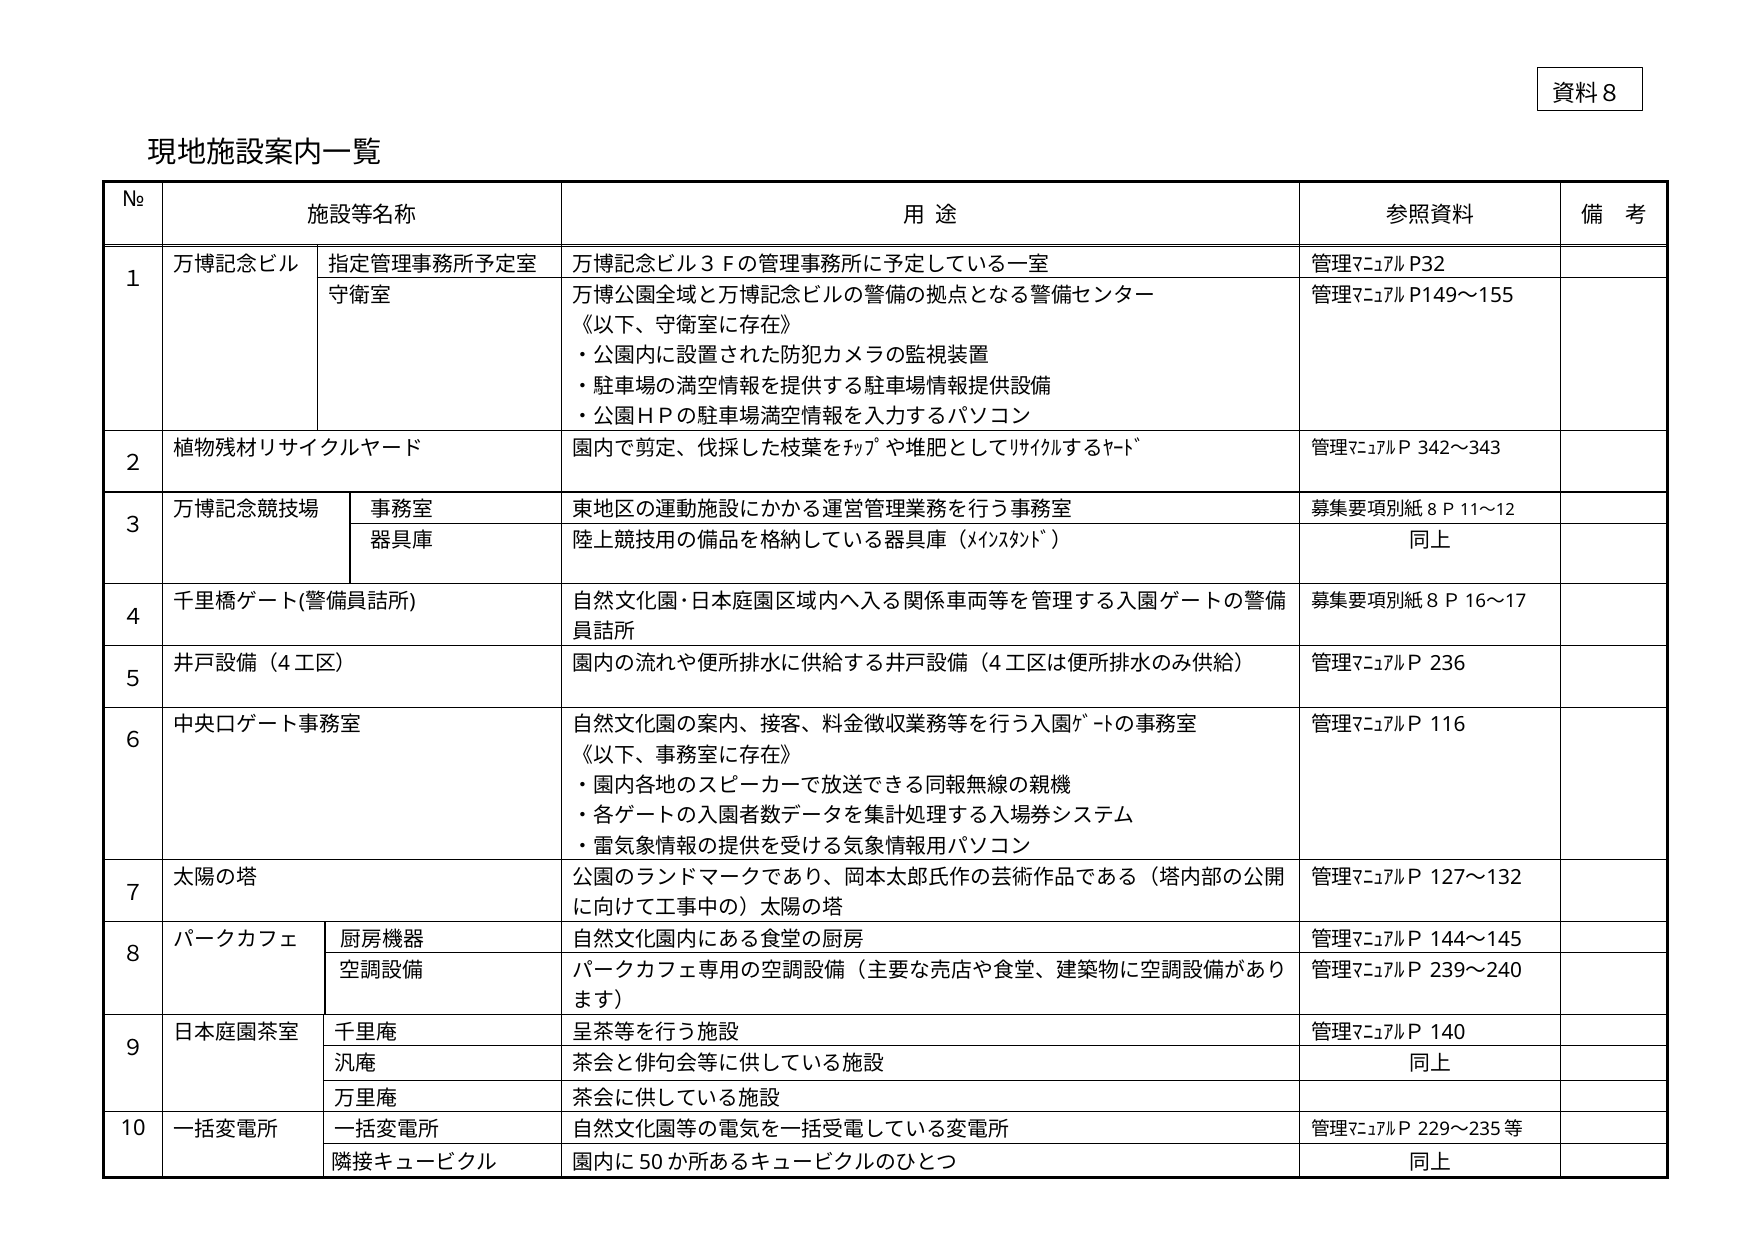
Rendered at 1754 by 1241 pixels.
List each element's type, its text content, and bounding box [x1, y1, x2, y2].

table_cell ２ [105, 431, 162, 491]
table_cell 井戸設備（4工区） [163, 646, 561, 707]
table_cell 万博記念ビル３Fの管理事務所に予定している一室 [562, 247, 1299, 277]
table_cell ４ [105, 584, 162, 645]
table_cell [1561, 860, 1666, 921]
table_cell 管理ﾏﾆｭｱﾙＰ140 [1300, 1015, 1560, 1045]
table_cell 器具庫 [351, 524, 561, 583]
table_cell 一括変電所 [163, 1112, 323, 1176]
table_cell [1561, 1015, 1666, 1045]
table_cell 自然文化園･日本庭園区域内へ入る関係車両等を管理する入園ゲートの警備員詰所 [562, 584, 1299, 645]
table_cell 園内で剪定、伐採した枝葉をﾁｯﾌﾟや堆肥としてﾘｻｲｸﾙするﾔｰﾄﾞ [562, 431, 1299, 491]
table_cell ６ [105, 708, 162, 859]
table_cell [1561, 493, 1666, 523]
table_cell 厨房機器 [326, 922, 561, 952]
table_cell ８ [105, 922, 162, 1014]
table_cell 管理ﾏﾆｭｱﾙＰ239～240 [1300, 953, 1560, 1014]
table_cell [1561, 1112, 1666, 1142]
table_cell 呈茶等を行う施設 [562, 1015, 1299, 1045]
table_cell 陸上競技用の備品を格納している器具庫（ﾒｲﾝｽﾀﾝﾄﾞ） [562, 524, 1299, 583]
table_cell 自然文化園等の電気を一括受電している変電所 [562, 1112, 1299, 1142]
table_cell [1561, 524, 1666, 583]
table_cell [1561, 1144, 1666, 1176]
table_cell 太陽の塔 [163, 860, 561, 921]
table_cell ５ [105, 646, 162, 707]
table_cell 茶会と俳句会等に供している施設 [562, 1046, 1299, 1080]
table_cell パークカフェ専用の空調設備（主要な売店や食堂、建築物に空調設備があります） [562, 953, 1299, 1014]
table_cell 管理ﾏﾆｭｱﾙＰ116 [1300, 708, 1560, 859]
table_cell 万里庵 [324, 1081, 561, 1111]
table_cell [1561, 953, 1666, 1014]
table_cell [1561, 1046, 1666, 1080]
table_cell 指定管理事務所予定室 [318, 247, 561, 277]
table_header 施設等名称 [163, 183, 561, 244]
table_cell 同上 [1300, 1144, 1560, 1176]
table_cell 自然文化園の案内、接客、料金徴収業務等を行う入園ｹﾞｰﾄの事務室 《以下、事務室に存在》 ・園内各地のスピーカーで放送できる同報無線の親機 ・各ゲートの入園者数データを集計処理する入場券システム ・雷気象情報の提供を受ける気象情報用パソコン [562, 708, 1299, 859]
table_cell 公園のランドマークであり、岡本太郎氏作の芸術作品である（塔内部の公開に向けて工事中の）太陽の塔 [562, 860, 1299, 921]
table_cell 管理ﾏﾆｭｱﾙP32 [1300, 247, 1560, 277]
table_cell 事務室 [351, 493, 561, 523]
table_header 備 考 [1561, 183, 1666, 244]
table_cell 千里庵 [324, 1015, 561, 1045]
table_cell 管理ﾏﾆｭｱﾙＰ342～343 [1300, 431, 1560, 491]
table_cell 10 [105, 1112, 162, 1176]
table_cell 管理ﾏﾆｭｱﾙＰ127～132 [1300, 860, 1560, 921]
table_cell 園内の流れや便所排水に供給する井戸設備（4工区は便所排水のみ供給） [562, 646, 1299, 707]
table_header 用 途 [562, 183, 1299, 244]
table_cell １ [105, 247, 162, 430]
table_cell 植物残材リサイクルヤード [163, 431, 561, 491]
table_cell 管理ﾏﾆｭｱﾙＰ236 [1300, 646, 1560, 707]
table_cell 一括変電所 [324, 1112, 561, 1142]
table_cell 同上 [1300, 1046, 1560, 1080]
table_cell 管理ﾏﾆｭｱﾙP149～155 [1300, 278, 1560, 430]
table_cell 空調設備 [326, 953, 561, 1014]
table_cell 万博記念ビル [163, 247, 317, 430]
table_cell ９ [105, 1015, 162, 1111]
table_cell [1561, 922, 1666, 952]
table_cell [1561, 584, 1666, 645]
table_cell [1300, 1081, 1560, 1111]
table_cell 隣接キュービクル [324, 1144, 561, 1176]
table_cell 自然文化園内にある食堂の厨房 [562, 922, 1299, 952]
table_cell [1561, 646, 1666, 707]
table_cell ７ [105, 860, 162, 921]
table_cell [1561, 278, 1666, 430]
table_cell 万博公園全域と万博記念ビルの警備の拠点となる警備センター 《以下、守衛室に存在》 ・公園内に設置された防犯カメラの監視装置 ・駐車場の満空情報を提供する駐車場情報提供設備 ・公園ＨＰの駐車場満空情報を入力するパソコン [562, 278, 1299, 430]
table_cell 管理ﾏﾆｭｱﾙＰ229～235等 [1300, 1112, 1560, 1142]
table_cell 同上 [1300, 524, 1560, 583]
table_cell 園内に50か所あるキュービクルのひとつ [562, 1144, 1299, 1176]
table_cell 中央口ゲート事務室 [163, 708, 561, 859]
table_cell ３ [105, 493, 162, 583]
table_cell 日本庭園茶室 [163, 1015, 323, 1111]
table_cell 管理ﾏﾆｭｱﾙＰ144～145 [1300, 922, 1560, 952]
table_header 参照資料 [1300, 183, 1560, 244]
table_cell [1561, 1081, 1666, 1111]
table_cell [1561, 431, 1666, 491]
table_cell 募集要項別紙８Ｐ16～17 [1300, 584, 1560, 645]
table_cell 千里橋ゲート(警備員詰所) [163, 584, 561, 645]
table_cell 東地区の運動施設にかかる運営管理業務を行う事務室 [562, 493, 1299, 523]
table_cell 募集要項別紙8Ｐ11～12 [1300, 493, 1560, 523]
table_cell [1561, 708, 1666, 859]
text 現地施設案内一覧 [148, 119, 1636, 180]
table_cell 万博記念競技場 [163, 493, 349, 583]
table_cell パークカフェ [163, 922, 324, 1014]
table_cell 茶会に供している施設 [562, 1081, 1299, 1111]
table_cell 汎庵 [324, 1046, 561, 1080]
table_cell [1561, 247, 1666, 277]
table_cell 守衛室 [318, 278, 561, 430]
table_header № [105, 183, 162, 244]
